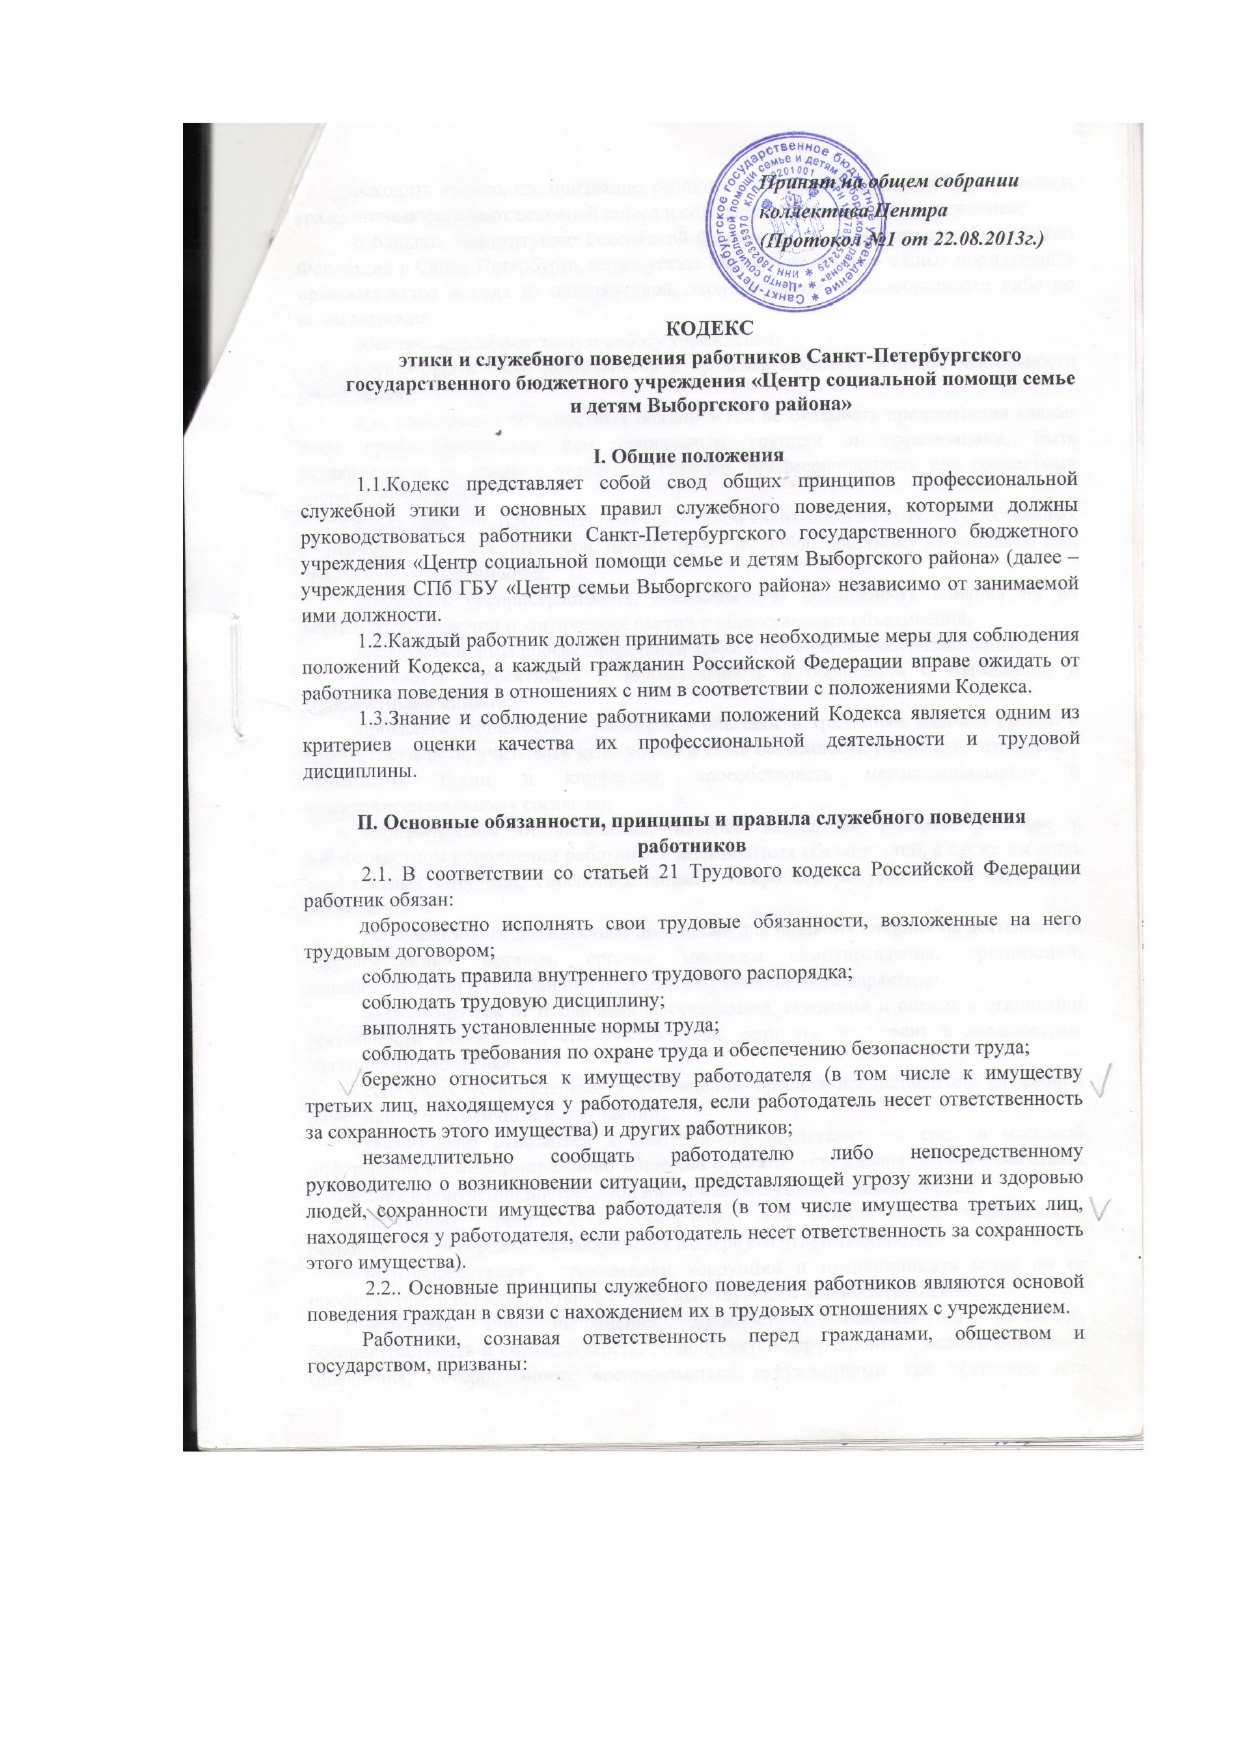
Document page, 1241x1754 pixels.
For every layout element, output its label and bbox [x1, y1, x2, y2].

picture [177, 118, 1152, 1456]
